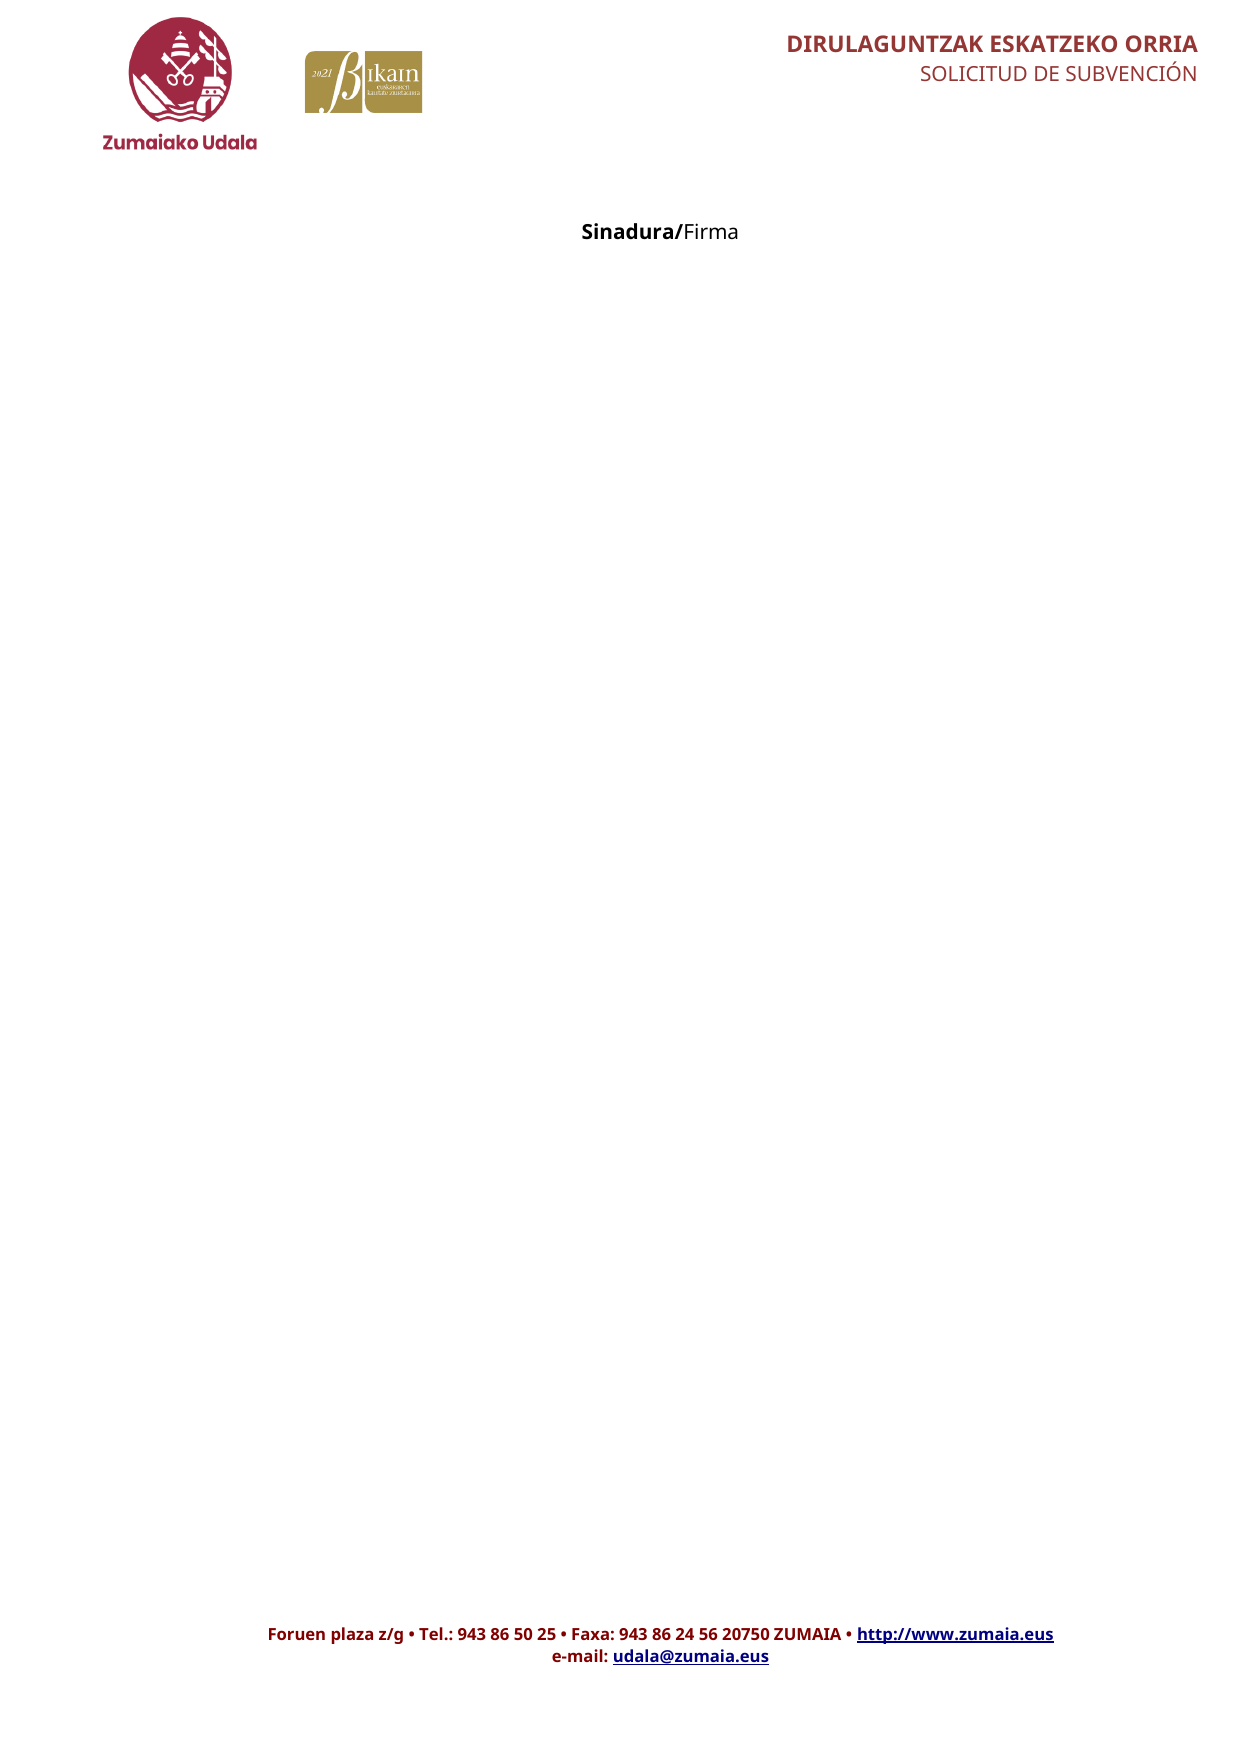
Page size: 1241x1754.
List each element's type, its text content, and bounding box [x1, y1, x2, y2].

picture [65, 0, 481, 166]
text Sinadura/Firma [169, 217, 1152, 245]
